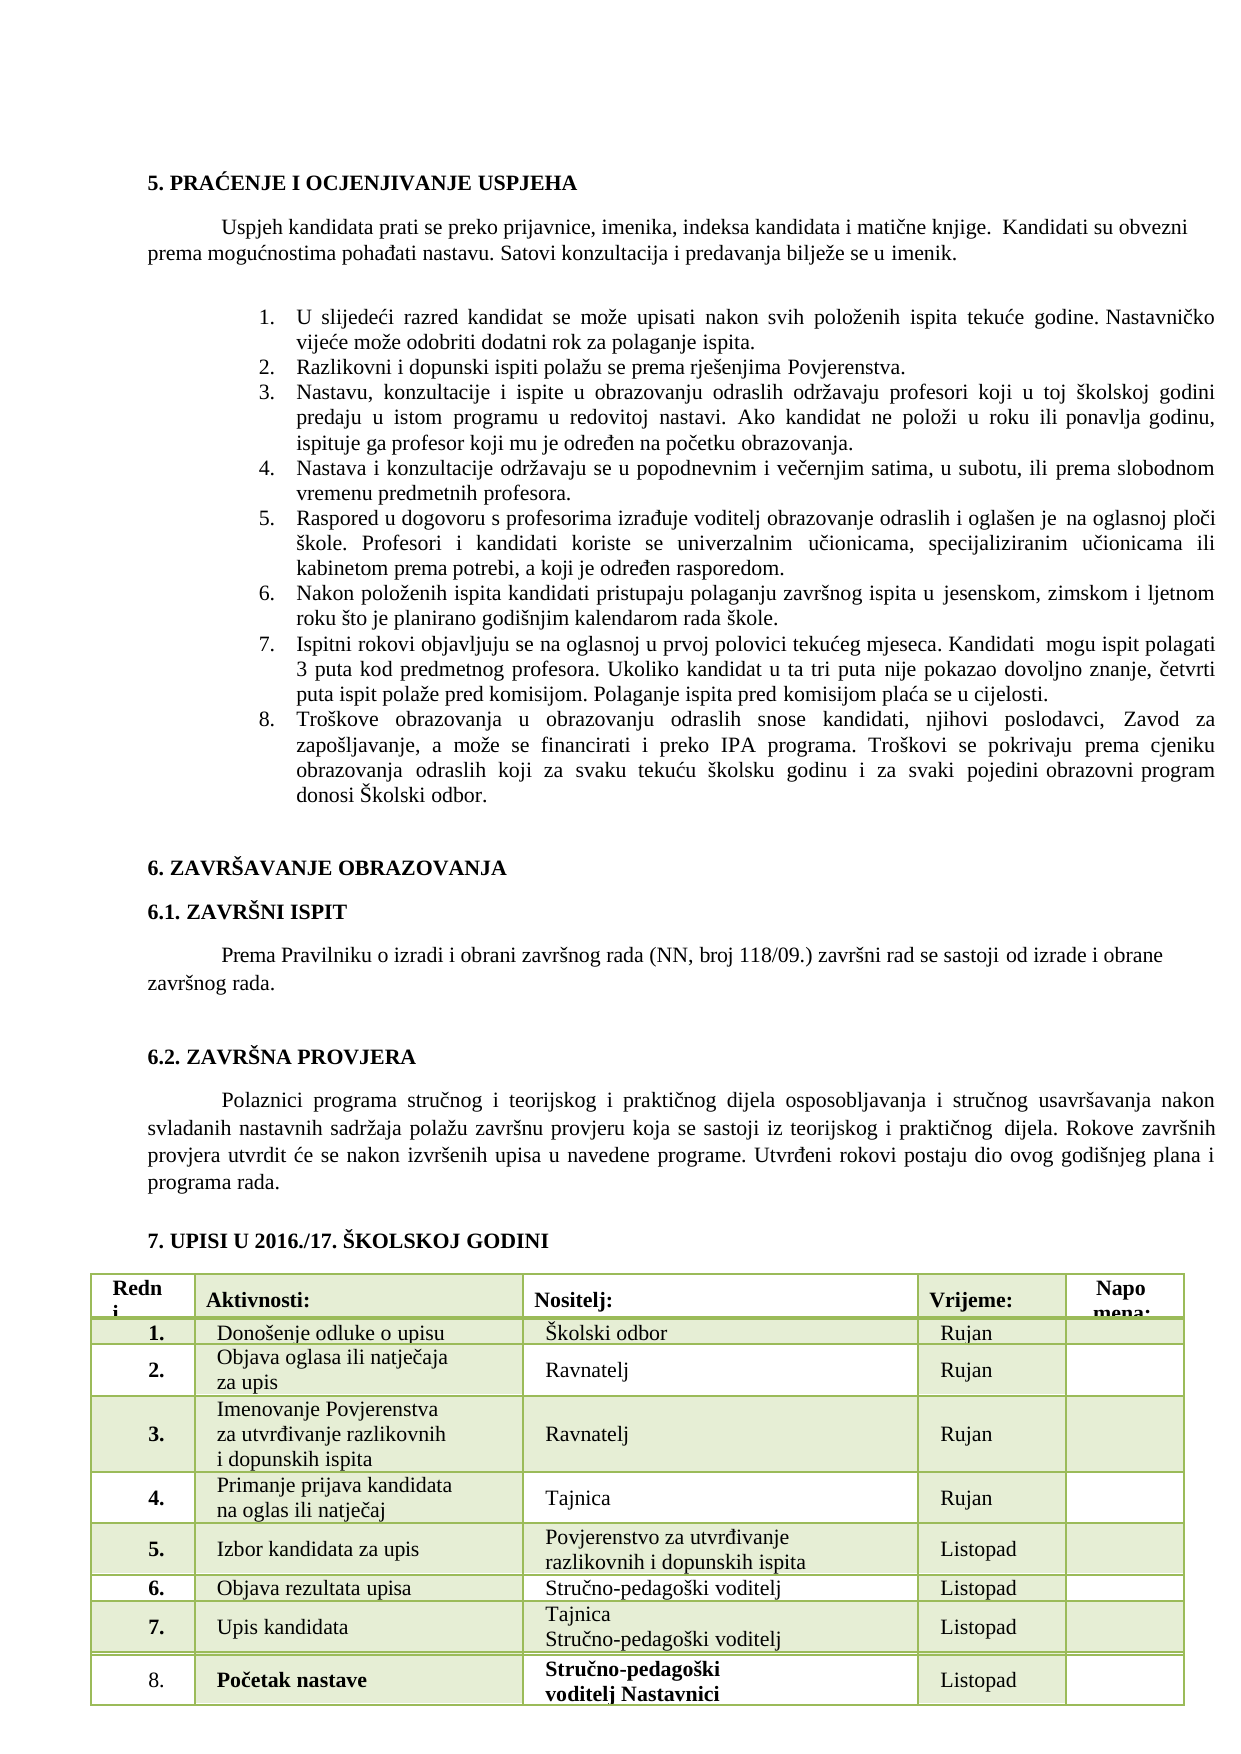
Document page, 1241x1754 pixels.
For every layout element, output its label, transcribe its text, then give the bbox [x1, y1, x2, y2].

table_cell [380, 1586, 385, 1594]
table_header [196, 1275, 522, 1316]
text Prema Pravilniku o izradi i obrani završnog rada (NN, broj 118/09.) završni rad se sastoji od izrade i obrane završnog rada. [147, 942, 1202, 995]
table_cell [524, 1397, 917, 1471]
list UPISI U 2016./17. ŠKOLSKOJ GODINI [147, 1228, 1230, 1253]
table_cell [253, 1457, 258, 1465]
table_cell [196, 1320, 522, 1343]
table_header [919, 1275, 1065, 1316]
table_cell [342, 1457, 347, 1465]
list ZAVRŠNI ISPIT [147, 899, 1216, 924]
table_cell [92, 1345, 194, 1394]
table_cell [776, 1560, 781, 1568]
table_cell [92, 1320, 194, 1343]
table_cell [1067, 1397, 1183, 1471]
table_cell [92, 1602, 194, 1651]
subtitle PRAĆENJE I OCJENJIVANJE USPJEHA [147, 170, 1216, 195]
text Polaznici programa stručnog i teorijskog i praktičnog dijela osposobljavanja i stručnog usavršavanja nakon svladanih nastavnih sadržaja polažu završnu provjeru koja se sastoji iz teorijskog i praktičnog dijela. Rokove završnih provjera utvrdit će se nakon izvršenih upisa u navedene programe. Utvrđeni rokovi postaju dio ovog godišnjeg plana i programa rada. [147, 1087, 1216, 1194]
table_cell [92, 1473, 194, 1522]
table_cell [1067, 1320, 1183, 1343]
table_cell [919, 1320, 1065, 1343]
list Raspored u dogovoru s profesorima izrađuje voditelj obrazovanje odraslih i oglašen je na oglasnoj ploči škole. Profesori i kandidati koriste se univerzalnim učionicama, specijaliziranim učionicama ili kabinetom prema potrebi, a koji je određen rasporedom. [258, 505, 1216, 580]
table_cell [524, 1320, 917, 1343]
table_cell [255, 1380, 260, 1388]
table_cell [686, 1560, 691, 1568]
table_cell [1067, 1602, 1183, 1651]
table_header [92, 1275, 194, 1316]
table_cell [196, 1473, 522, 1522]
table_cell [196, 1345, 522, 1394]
list Nakon položenih ispita kandidati pristupaju polaganju završnog ispita u jesenskom, zimskom i ljetnom roku što je planirano godišnjim kalendarom rada škole. [258, 580, 1215, 631]
list Troškove obrazovanja u obrazovanju odraslih snose kandidati, njihovi poslodavci, Zavod za zapošljavanje, a može se financirati i preko IPA programa. Troškovi se pokrivaju prema cjeniku obrazovanja odraslih koji za svaku tekuću školsku godinu i za svaki pojedini obrazovni program donosi Školski odbor. [258, 706, 1215, 807]
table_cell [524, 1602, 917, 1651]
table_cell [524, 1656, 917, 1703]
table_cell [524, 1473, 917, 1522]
list Nastava i konzultacije održavaju se u popodnevnim i večernjim satima, u subotu, ili prema slobodnom vremenu predmetnih profesora. [258, 455, 1214, 505]
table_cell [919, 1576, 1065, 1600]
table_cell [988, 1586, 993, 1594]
subtitle ZAVRŠNA PROVJERA [147, 1044, 1216, 1069]
list U slijedeći razred kandidat se može upisati nakon svih položenih ispita tekuće godine. Nastavničko vijeće može odobriti dodatni rok za polaganje ispita. [258, 304, 1215, 354]
list Ispitni rokovi objavljuju se na oglasnoj u prvoj polovici tekućeg mjeseca. Kandidati mogu ispit polagati 3 puta kod predmetnog profesora. Ukoliko kandidat u ta tri puta nije pokazao dovoljno znanje, četvrti puta ispit polaže pred komisijom. Polaganje ispita pred komisijom plaća se u cijelosti. [258, 631, 1216, 706]
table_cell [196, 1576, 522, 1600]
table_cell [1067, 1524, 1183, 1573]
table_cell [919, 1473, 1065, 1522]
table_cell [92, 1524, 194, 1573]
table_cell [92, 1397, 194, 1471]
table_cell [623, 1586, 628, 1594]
text Uspjeh kandidata prati se preko prijavnice, imenika, indeksa kandidata i matične knjige. Kandidati su obvezni prema mogućnostima pohađati nastavu. Satovi konzultacija i predavanja bilježe se u imenik. [147, 214, 1216, 266]
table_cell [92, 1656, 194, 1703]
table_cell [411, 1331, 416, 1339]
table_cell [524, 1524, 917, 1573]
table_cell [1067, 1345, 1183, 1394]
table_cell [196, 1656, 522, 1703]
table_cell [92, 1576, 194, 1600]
subtitle ZAVRŠAVANJE OBRAZOVANJA [147, 855, 1216, 881]
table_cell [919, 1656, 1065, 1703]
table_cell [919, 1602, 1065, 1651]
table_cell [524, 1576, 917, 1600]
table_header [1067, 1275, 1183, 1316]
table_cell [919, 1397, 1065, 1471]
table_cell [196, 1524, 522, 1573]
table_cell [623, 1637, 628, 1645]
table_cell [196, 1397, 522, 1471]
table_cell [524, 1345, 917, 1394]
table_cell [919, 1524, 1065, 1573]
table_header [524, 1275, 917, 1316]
list Razlikovni i dopunski ispiti polažu se prema rješenjima Povjerenstva. [258, 354, 1216, 379]
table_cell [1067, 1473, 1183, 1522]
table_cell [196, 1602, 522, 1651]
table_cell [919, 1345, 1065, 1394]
list Nastavu, konzultacije i ispite u obrazovanju odraslih održavaju profesori koji u toj školskoj godini predaju u istom programu u redovitoj nastavi. Ako kandidat ne položi u roku ili ponavlja godinu, ispituje ga profesor koji mu je određen na početku obrazovanja. [258, 379, 1215, 455]
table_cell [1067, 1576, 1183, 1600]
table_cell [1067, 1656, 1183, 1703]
